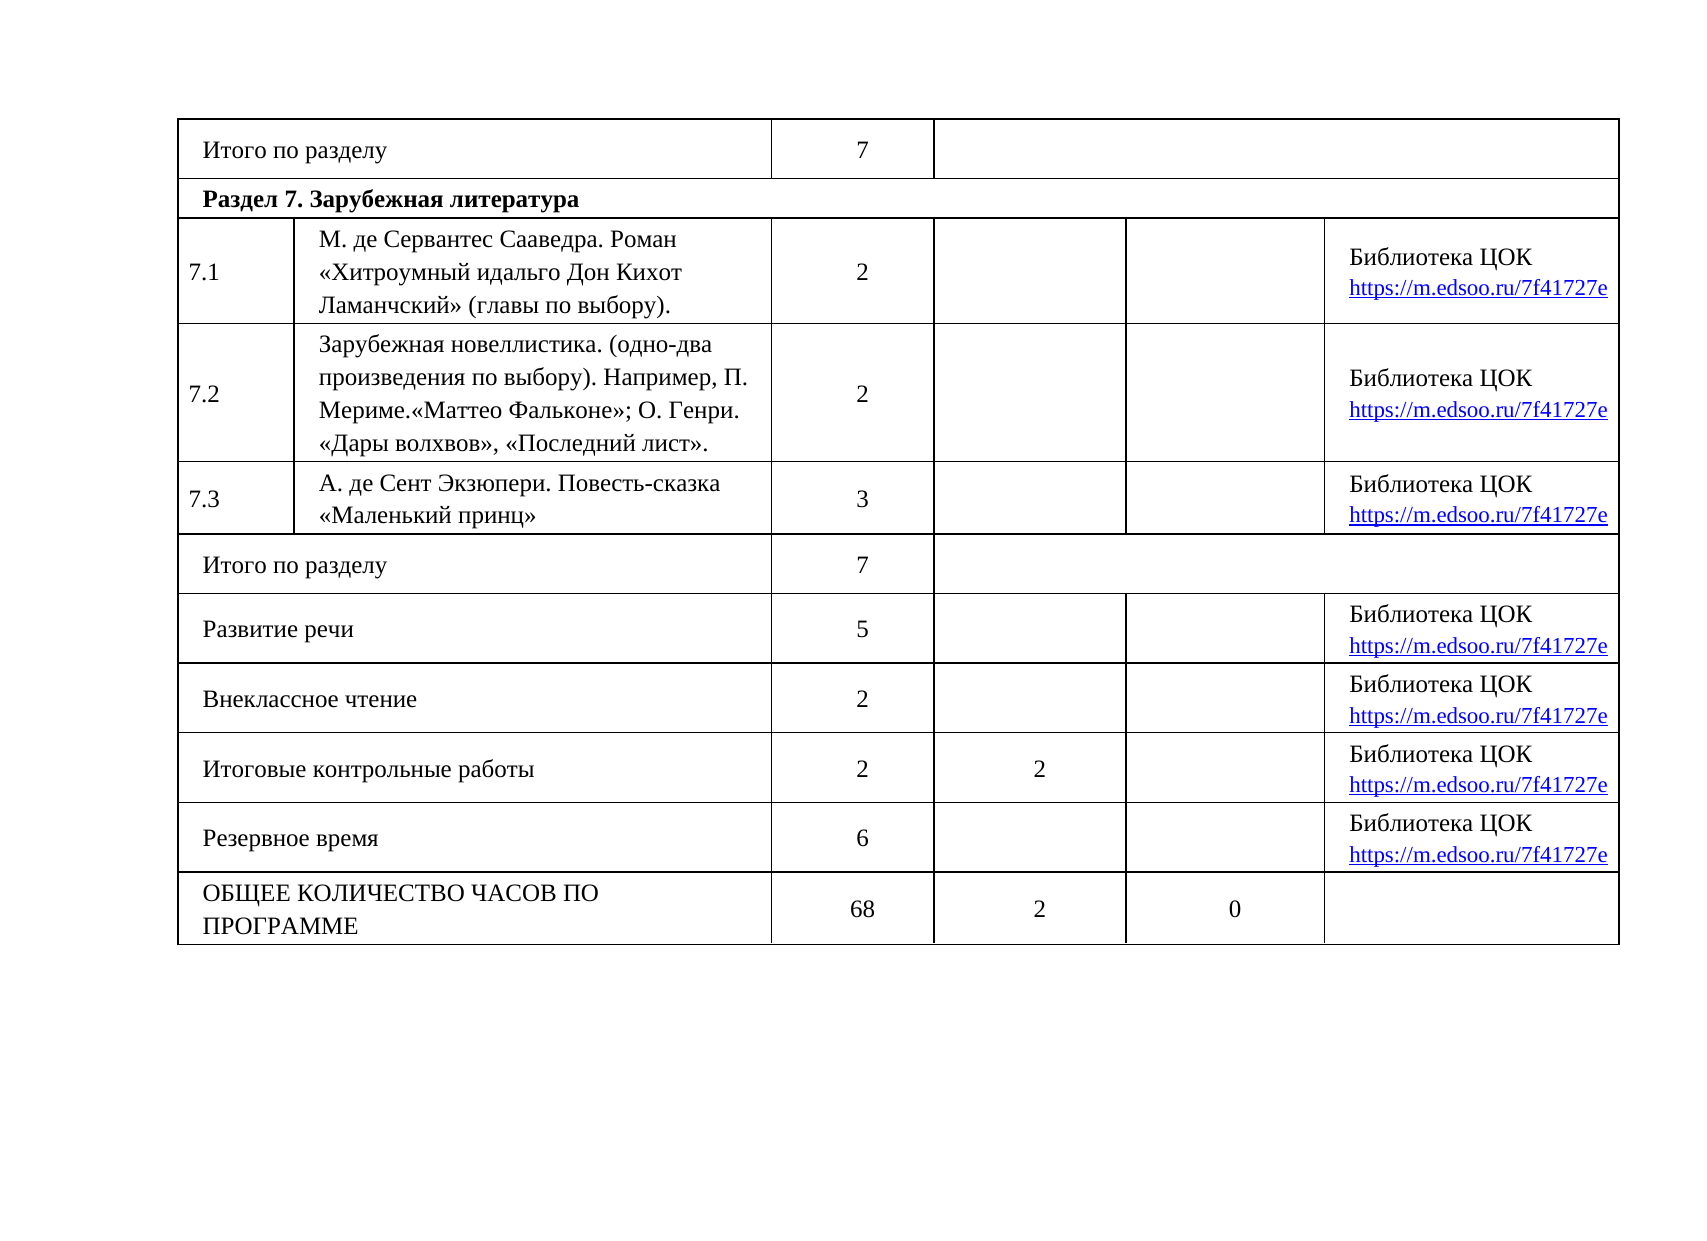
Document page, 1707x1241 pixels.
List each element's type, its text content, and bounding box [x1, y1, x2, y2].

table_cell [1325, 219, 1618, 322]
table_cell [935, 803, 1125, 871]
table_cell Библиотека ЦОК https://m.edsoo.ru/7f41727e [1325, 664, 1618, 732]
table_cell [1325, 873, 1618, 943]
table_cell Библиотека ЦОК https://m.edsoo.ru/7f41727e [1325, 733, 1618, 801]
table_cell Итого по разделу [179, 120, 771, 178]
table_cell 2 [772, 733, 933, 801]
table_cell Библиотека ЦОК https://m.edsoo.ru/7f41727e [1325, 594, 1618, 662]
table_cell 7.1 [179, 219, 293, 322]
table_cell 68 [772, 873, 933, 943]
table_cell [1127, 664, 1324, 732]
table_cell 5 [772, 594, 933, 662]
table_cell Библиотека ЦОК https://m.edsoo.ru/7f41727e [1325, 803, 1618, 871]
table_cell [1127, 462, 1324, 533]
table_cell 3 [772, 462, 933, 533]
table_cell [935, 219, 1125, 322]
table_cell Развитие речи [179, 594, 771, 662]
table_cell 7 [772, 120, 933, 178]
table_cell [935, 120, 1618, 178]
table_cell 7 [772, 535, 933, 593]
table_cell Резервное время [179, 803, 771, 871]
table_cell Зарубежная новеллистика. (одно-два произведения по выбору). Например, П. Мериме.«Маттео Фальконе»; О. Генри. «Дары волхвов», «Последний лист». [295, 324, 771, 461]
table_cell Итоговые контрольные работы [179, 733, 771, 801]
table_cell 2 [772, 219, 933, 322]
table_cell Итого по разделу [179, 535, 771, 593]
table_cell 2 [935, 733, 1125, 801]
table_cell 7.3 [179, 462, 293, 533]
table_cell 2 [772, 324, 933, 461]
table_cell 6 [772, 803, 933, 871]
table_cell 2 [935, 873, 1125, 943]
table_cell [935, 594, 1125, 662]
table_cell [1127, 803, 1324, 871]
table_cell Раздел 7. Зарубежная литература [179, 179, 1618, 217]
table_cell Библиотека ЦОК https://m.edsoo.ru/7f41727e [1325, 324, 1618, 461]
table_cell [935, 462, 1125, 533]
table_cell ОБЩЕЕ КОЛИЧЕСТВО ЧАСОВ ПО ПРОГРАММЕ [179, 873, 771, 943]
table_cell [1127, 324, 1324, 461]
table_cell [1127, 594, 1324, 662]
table_cell [935, 324, 1125, 461]
table_cell А. де Сент Экзюпери. Повесть-сказка «Маленький принц» [295, 462, 771, 533]
table_cell Библиотека ЦОК https://m.edsoo.ru/7f41727e [1325, 462, 1618, 533]
table_cell Внеклассное чтение [179, 664, 771, 732]
table_cell М. де Сервантес Сааведра. Роман «Хитроумный идальго Дон Кихот Ламанчский» (главы по выбору). [295, 219, 771, 322]
table_cell [1127, 219, 1324, 322]
table_cell 0 [1127, 873, 1324, 943]
table_cell [1127, 733, 1324, 801]
table_cell [935, 664, 1125, 732]
table_cell 7.2 [179, 324, 293, 461]
table_cell 2 [772, 664, 933, 732]
table_cell [935, 535, 1618, 593]
